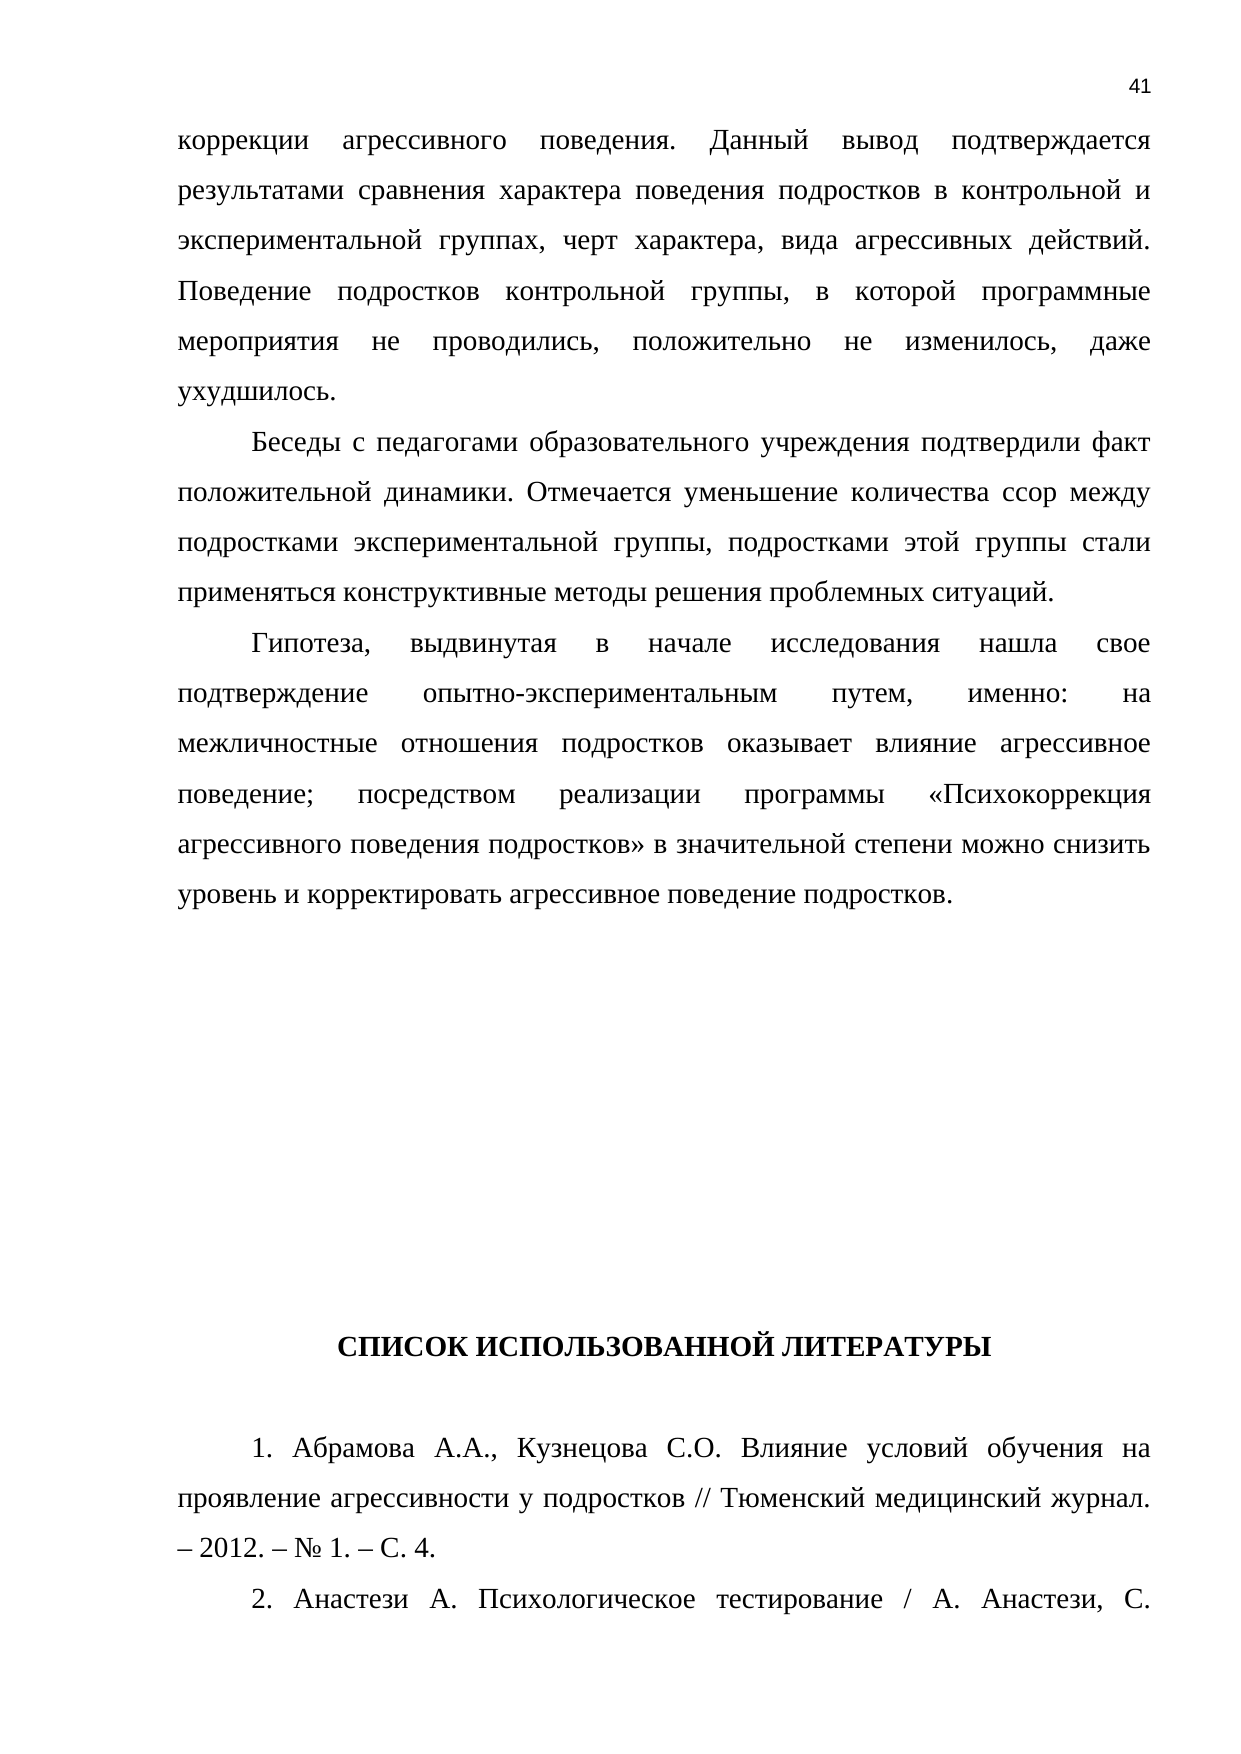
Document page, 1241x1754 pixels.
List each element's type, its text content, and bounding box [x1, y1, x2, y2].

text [177, 1581, 1152, 1614]
text 1. Абрамова А.А., Кузнецова С.О. Влияние условий обучения на проявление агрессивности у подростков // Тюменский медицинский журнал. – 2012. – № 1. – С. 4. [177, 1430, 1152, 1564]
text Беседы с педагогами образовательного учреждения подтвердили факт положительной динамики. Отмечается уменьшение количества ссор между подростками экспериментальной группы, подростками этой группы стали применяться конструктивные методы решения проблемных ситуаций. [177, 424, 1152, 608]
subtitle СПИСОК ИСПОЛЬЗОВАННОЙ ЛИТЕРАТУРЫ [177, 1329, 1152, 1363]
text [177, 122, 1152, 407]
text Гипотеза, выдвинутая в начале исследования нашла свое подтверждение опытно-экспериментальным путем, именно: на межличностные отношения подростков оказывает влияние агрессивное поведение; посредством реализации программы «Психокоррекция агрессивного поведения подростков» в значительной степени можно снизить уровень и корректировать агрессивное поведение подростков. [177, 625, 1152, 910]
